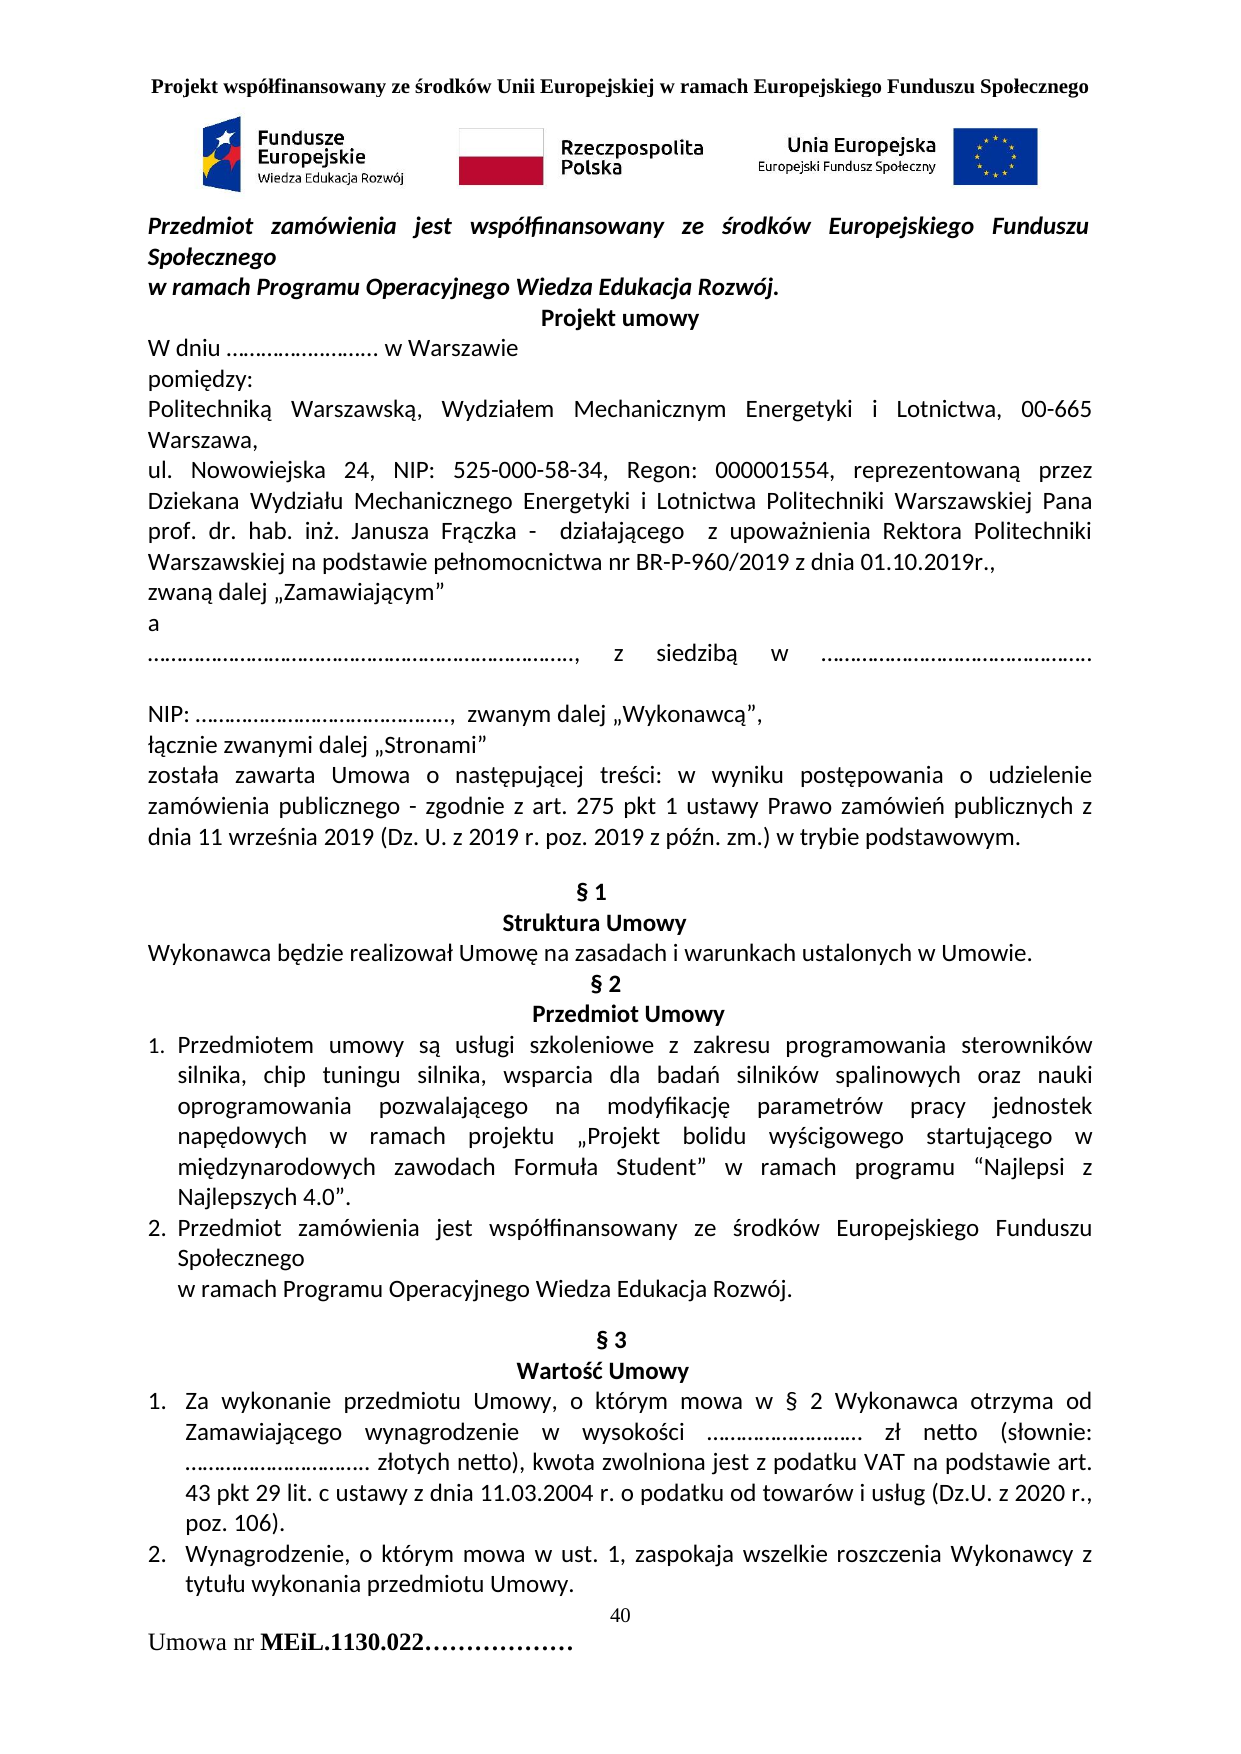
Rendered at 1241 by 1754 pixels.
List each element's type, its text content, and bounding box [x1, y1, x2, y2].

text § 2 [516, 968, 1093, 998]
text W dniu ……………..……... w Warszawie [148, 332, 1093, 363]
list Wynagrodzenie, o którym mowa w ust. 1, zaspokaja wszelkie roszczenia Wykonawcy z tytułu wykonania przedmiotu Umowy. [148, 1538, 1093, 1599]
text Struktura Umowy [502, 907, 1093, 937]
list Przedmiotem umowy są usługi szkoleniowe z zakresu programowania sterowników silnika, chip tuningu silnika, wsparcia dla badań silników spalinowych oraz nauki oprogramowania pozwalającego na modyfikację parametrów pracy jednostek napędowych w ramach projektu „Projekt bolidu wyścigowego startującego w międzynarodowych zawodach Formuła Student” w ramach programu “Najlepsi z Najlepszych 4.0”. [148, 1029, 1093, 1212]
text Politechniką Warszawską, Wydziałem Mechanicznym Energetyki i Lotnictwa, 00-665 Warszawa, ul. Nowowiejska 24, NIP: 525-000-58-34, Regon: 000001554, reprezentowaną przez Dziekana Wydziału Mechanicznego Energetyki i Lotnictwa Politechniki Warszawskiej Pana prof. dr. hab. inż. Janusza Frączka - działającego z upoważnienia Rektora Politechniki Warszawskiej na podstawie pełnomocnictwa nr BR-P-960/2019 z dnia 01.10.2019r., [148, 393, 1093, 577]
text § 1 [502, 876, 1093, 907]
text zwaną dalej „Zamawiającym” [148, 577, 1093, 607]
text Wartość Umowy [443, 1355, 1093, 1385]
text Przedmiot Umowy [148, 998, 1093, 1029]
text pomiędzy: [148, 363, 1093, 393]
text a [148, 607, 1093, 638]
picture [184, 97, 1056, 211]
text Przedmiot zamówienia jest współfinansowany ze środków Europejskiego Funduszu Społecznego w ramach Programu Operacyjnego Wiedza Edukacja Rozwój. [148, 210, 1093, 302]
text została zawarta Umowa o następującej treści: w wyniku postępowania o udzielenie zamówienia publicznego - zgodnie z art. 275 pkt 1 ustawy Prawo zamówień publicznych z dnia 11 września 2019 (Dz. U. z 2019 r. poz. 2019 z późn. zm.) w trybie podstawowym. [148, 760, 1093, 851]
list Przedmiot zamówienia jest współfinansowany ze środków Europejskiego Funduszu Społecznego w ramach Programu Operacyjnego Wiedza Edukacja Rozwój. [148, 1212, 1093, 1303]
text ……………………………………………………………….., z siedzibą w ……………………………………….. NIP: …………………………………….., zwanym dalej „Wykonawcą”, [148, 638, 1093, 729]
text łącznie zwanymi dalej „Stronami” [148, 729, 1093, 760]
text Wykonawca będzie realizował Umowę na zasadach i warunkach ustalonych w Umowie. [148, 937, 1093, 968]
list Za wykonanie przedmiotu Umowy, o którym mowa w § 2 Wykonawca otrzyma od Zamawiającego wynagrodzenie w wysokości ……………………… zł netto (słownie: ………………………….. złotych netto), kwota zwolniona jest z podatku VAT na podstawie art. 43 pkt 29 lit. c ustawy z dnia 11.03.2004 r. o podatku od towarów i usług (Dz.U. z 2020 r., poz. 106). [148, 1385, 1093, 1538]
text Projekt umowy [148, 302, 1093, 332]
text § 3 [516, 1324, 1093, 1355]
